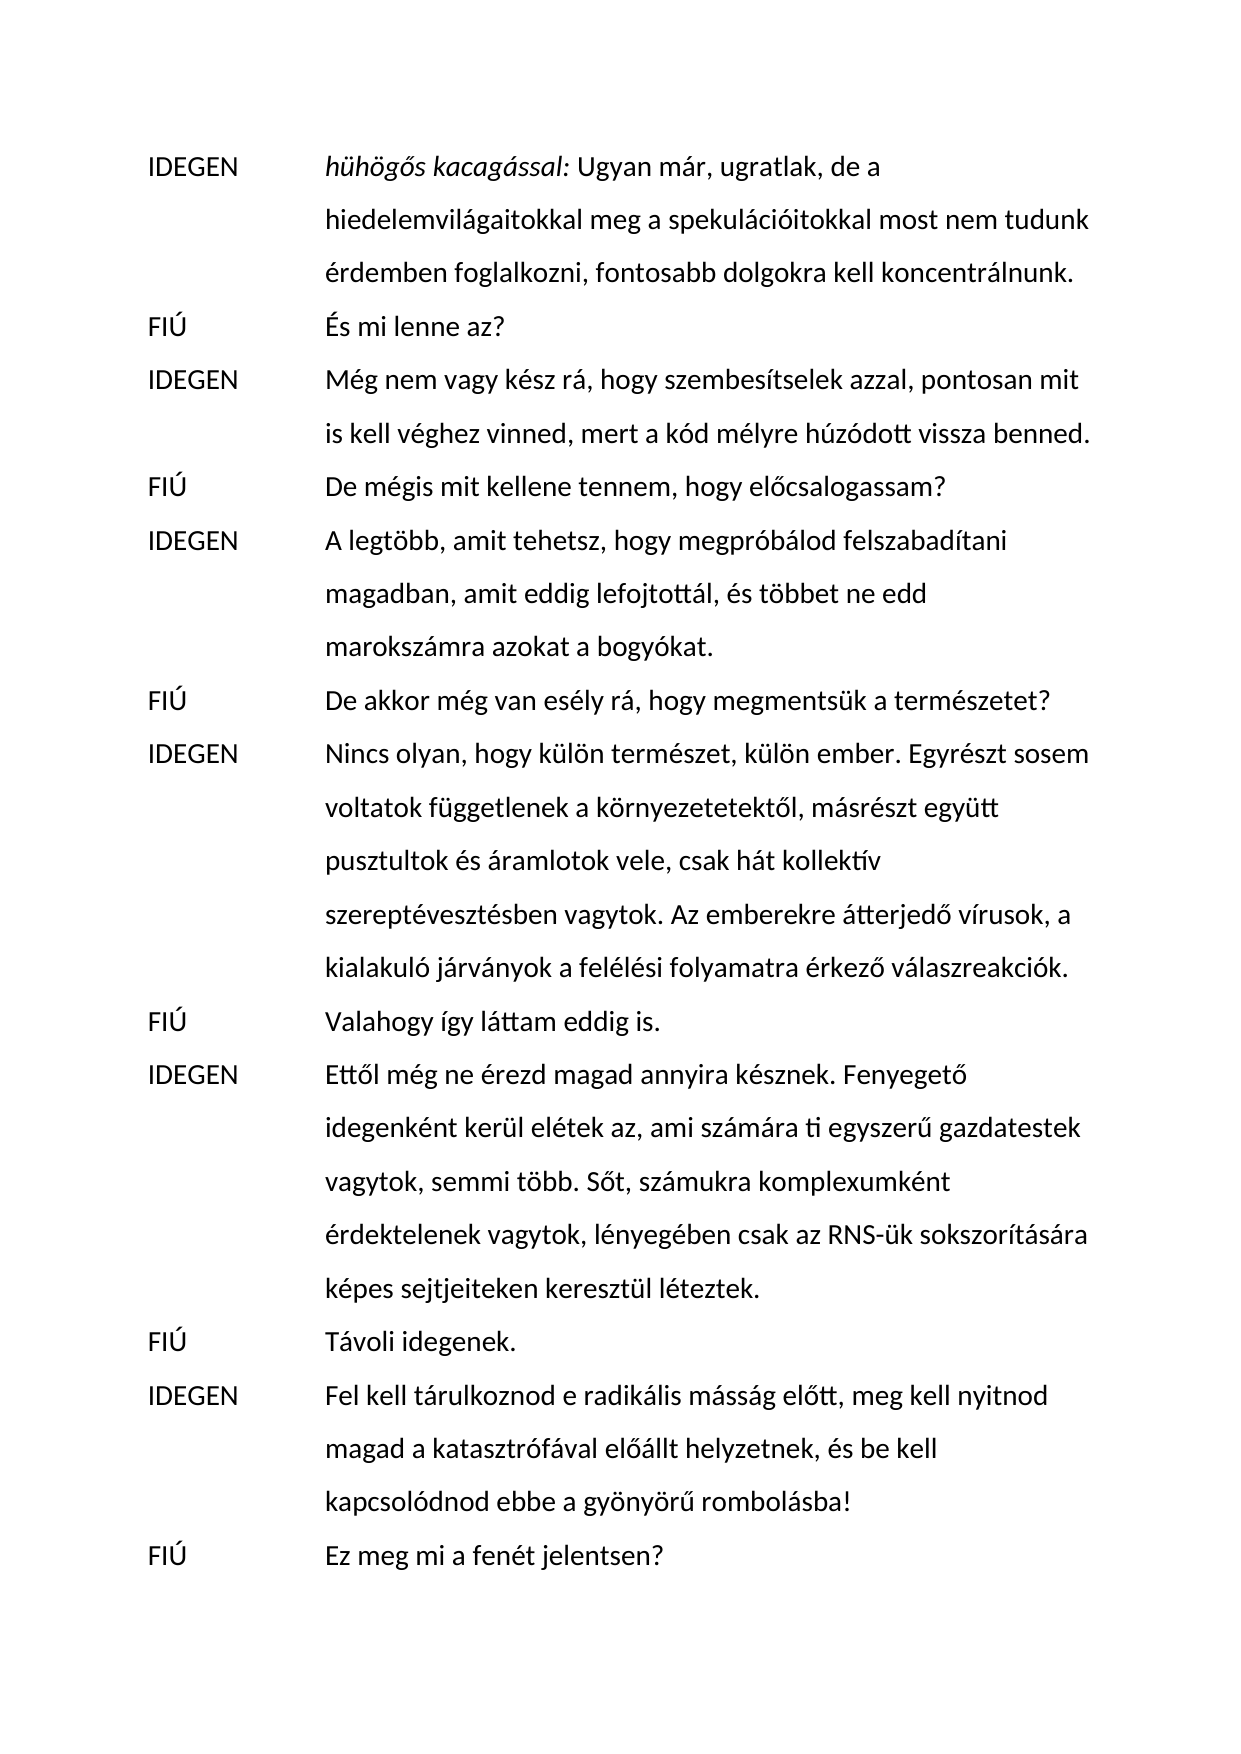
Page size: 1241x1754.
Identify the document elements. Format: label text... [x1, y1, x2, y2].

text IDEGEN Nincs olyan, hogy külön természet, külön ember. Egyrészt sosem voltatok függetlenek a környezetetektől, másrészt együtt pusztultok és áramlotok vele, csak hát kollektív szereptévesztésben vagytok. Az emberekre átterjedő vírusok, a kialakuló járványok a felélési folyamatra érkező válaszreakciók. [148, 735, 1093, 985]
text IDEGEN Fel kell tárulkoznod e radikális másság előtt, meg kell nyitnod magad a katasztrófával előállt helyzetnek, és be kell kapcsolódnod ebbe a gyönyörű rombolásba! [148, 1377, 1093, 1519]
text IDEGEN hühögős kacagással: Ugyan már, ugratlak, de a hiedelemvilágaitokkal meg a spekulációitokkal most nem tudunk érdemben foglalkozni, fontosabb dolgokra kell koncentrálnunk. [148, 148, 1093, 290]
text IDEGEN Ettől még ne érezd magad annyira késznek. Fenyegető idegenként kerül elétek az, ami számára ti egyszerű gazdatestek vagytok, semmi több. Sőt, számukra komplexumként érdektelenek vagytok, lényegében csak az RNS-ük sokszorítására képes sejtjeiteken keresztül léteztek. [148, 1056, 1093, 1305]
text FIÚ Távoli idegenek. [148, 1323, 1093, 1359]
text IDEGEN A legtöbb, amit tehetsz, hogy megpróbálod felszabadítani magadban, amit eddig lefojtottál, és többet ne edd marokszámra azokat a bogyókat. [148, 522, 1093, 664]
text FIÚ Valahogy így láttam eddig is. [148, 1003, 1093, 1038]
text FIÚ És mi lenne az? [148, 308, 1093, 343]
text FIÚ De mégis mit kellene tennem, hogy előcsalogassam? [148, 468, 1093, 504]
text FIÚ Ez meg mi a fenét jelentsen? [148, 1537, 1093, 1573]
text IDEGEN Még nem vagy kész rá, hogy szembesítselek azzal, pontosan mit is kell véghez vinned, mert a kód mélyre húzódott vissza benned. [148, 361, 1093, 450]
text FIÚ De akkor még van esély rá, hogy megmentsük a természetet? [148, 682, 1093, 718]
